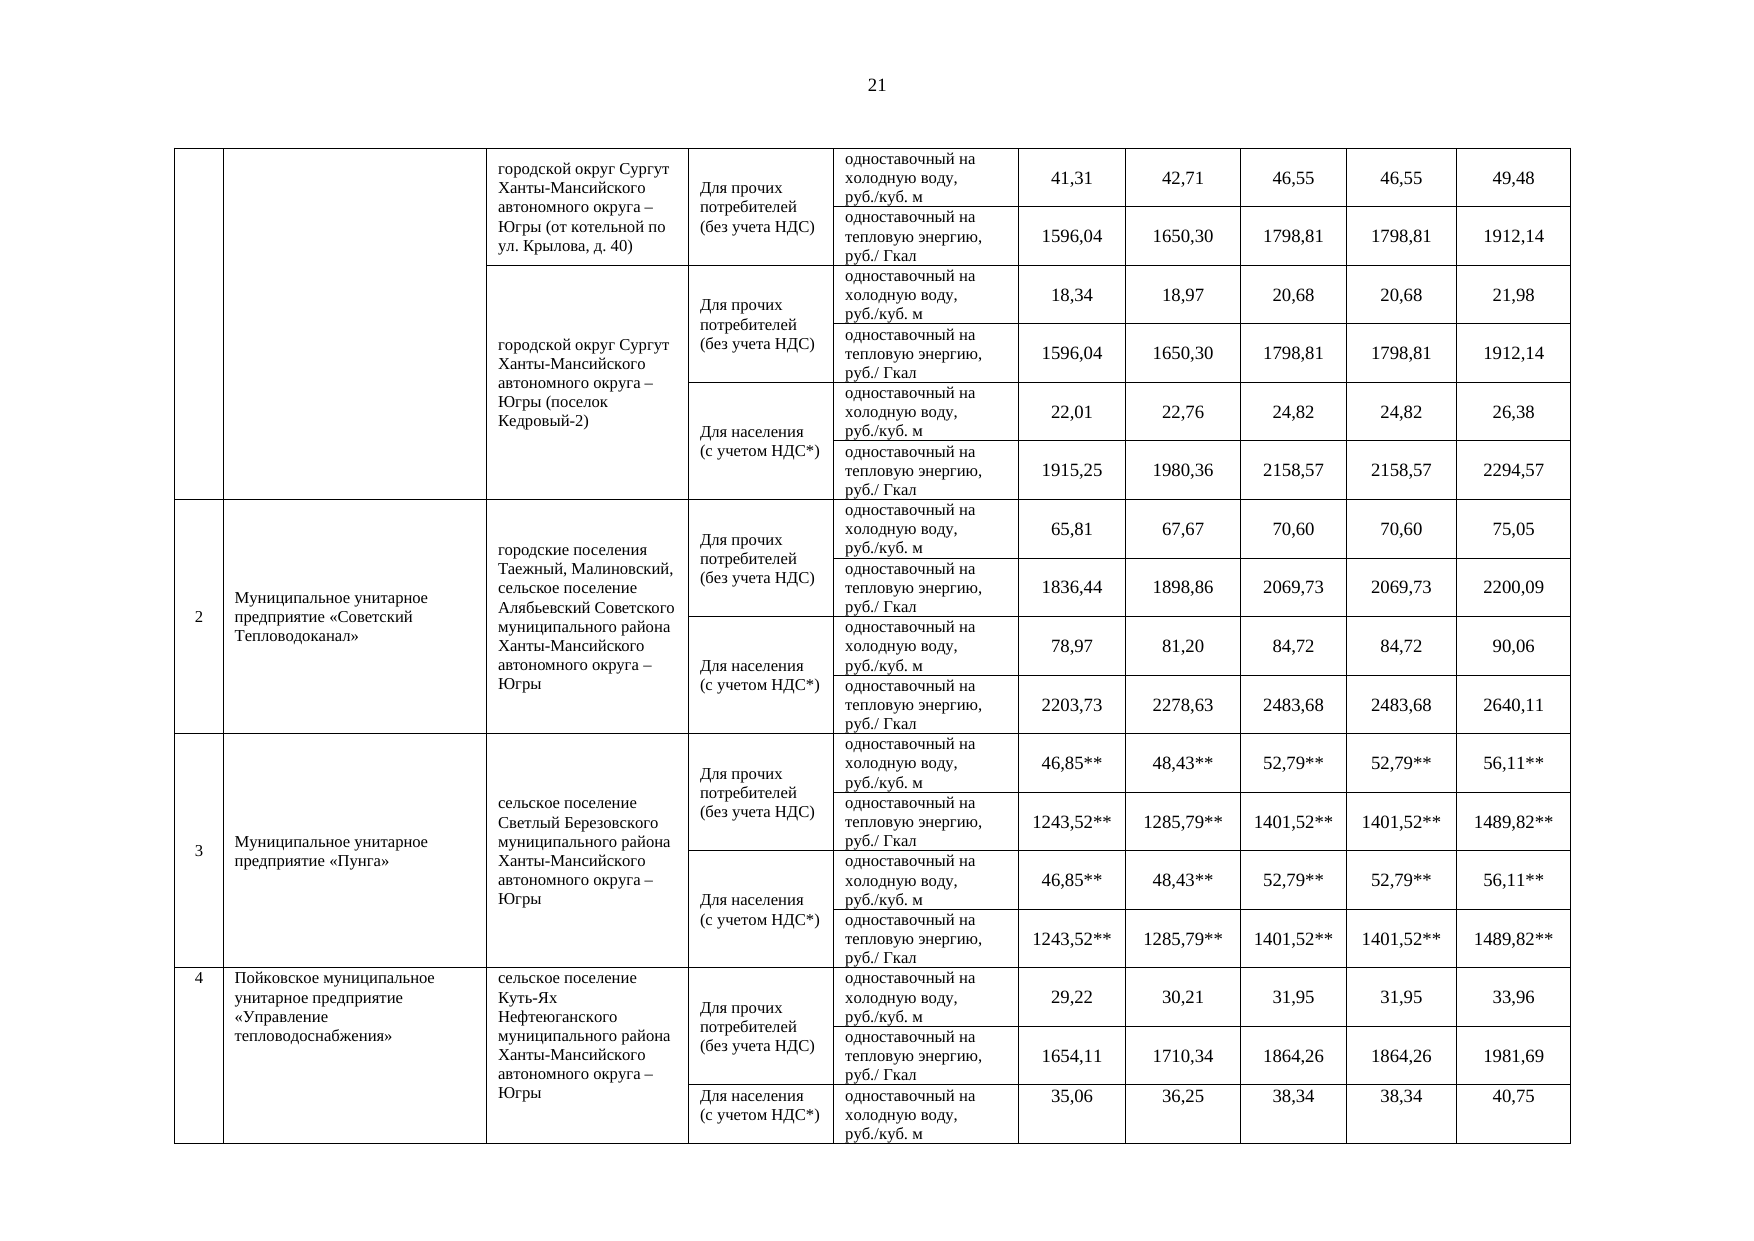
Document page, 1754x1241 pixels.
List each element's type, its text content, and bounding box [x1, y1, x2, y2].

table_cell 75,05 [1457, 500, 1570, 557]
table_cell 20,68 [1241, 266, 1346, 323]
table_cell 24,82 [1347, 383, 1456, 440]
table_cell 41,31 [1019, 149, 1125, 206]
table_cell 2483,68 [1347, 676, 1456, 733]
table_cell 18,97 [1126, 266, 1240, 323]
table_cell городской округ Сургут Ханты-Мансийского автономного округа – Югры (поселок Кедровый-2) [487, 266, 688, 499]
table_cell 2069,73 [1347, 559, 1456, 616]
table_cell 1285,79** [1126, 793, 1240, 850]
table_cell 35,06 [1019, 1085, 1125, 1143]
table_cell 20,68 [1347, 266, 1456, 323]
table_cell 2158,57 [1347, 441, 1456, 499]
table_cell 52,79** [1347, 851, 1456, 909]
table_cell 29,22 [1019, 968, 1125, 1026]
table_cell 2278,63 [1126, 676, 1240, 733]
table_cell 2640,11 [1457, 676, 1570, 733]
table_cell 1836,44 [1019, 559, 1125, 616]
table_cell 1798,81 [1347, 324, 1456, 382]
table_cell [834, 1027, 1018, 1084]
table_cell 56,11** [1457, 851, 1570, 909]
table_cell 1915,25 [1019, 441, 1125, 499]
table_cell 31,95 [1241, 968, 1346, 1026]
table_cell 18,34 [1019, 266, 1125, 323]
table_cell 52,79** [1241, 851, 1346, 909]
table_cell 1243,52** [1019, 793, 1125, 850]
table_cell одноставочный на холодную воду, руб./куб. м [834, 968, 1018, 1026]
table_cell одноставочный на тепловую энергию, руб./ Гкал [834, 793, 1018, 850]
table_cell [689, 1085, 833, 1143]
table_cell 48,43** [1126, 851, 1240, 909]
table_cell Для прочих потребителей (без учета НДС) [689, 968, 833, 1084]
table_cell 67,67 [1126, 500, 1240, 557]
table_cell 1654,11 [1019, 1027, 1125, 1084]
table_cell 2203,73 [1019, 676, 1125, 733]
table_cell 84,72 [1241, 617, 1346, 674]
table_cell 4 [175, 968, 223, 1143]
table_cell 1243,52** [1019, 910, 1125, 967]
table_cell Муниципальное унитарное предприятие «Советский Тепловодоканал» [224, 500, 486, 733]
table_cell 31,95 [1347, 968, 1456, 1026]
table_cell 1489,82** [1457, 793, 1570, 850]
table_cell 46,85** [1019, 734, 1125, 792]
table_cell 1798,81 [1241, 324, 1346, 382]
table_cell 33,96 [1457, 968, 1570, 1026]
table_cell Пойковское муниципальное унитарное предприятие «Управление тепловодоснабжения» [224, 968, 486, 1143]
table_cell одноставочный на тепловую энергию, руб./ Гкал [834, 324, 1018, 382]
table_cell Для прочих потребителей (без учета НДС) [689, 266, 833, 382]
table_cell 1596,04 [1019, 324, 1125, 382]
table_cell 1798,81 [1347, 207, 1456, 265]
table_cell 40,75 [1457, 1085, 1570, 1143]
table_cell 65,81 [1019, 500, 1125, 557]
table_cell 52,79** [1241, 734, 1346, 792]
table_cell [834, 149, 1018, 206]
table_cell 46,55 [1241, 149, 1346, 206]
table_cell 2294,57 [1457, 441, 1570, 499]
table_cell городские поселения Таежный, Малиновский, сельское поселение Алябьевский Советского муниципального района Ханты-Мансийского автономного округа – Югры [487, 500, 688, 733]
table_cell 1912,14 [1457, 324, 1570, 382]
table_cell 30,21 [1126, 968, 1240, 1026]
table_cell 2158,57 [1241, 441, 1346, 499]
table_cell одноставочный на холодную воду, руб./куб. м [834, 851, 1018, 909]
table_cell одноставочный на холодную воду, руб./куб. м [834, 617, 1018, 674]
table_cell 46,85** [1019, 851, 1125, 909]
table_cell одноставочный на тепловую энергию, руб./ Гкал [834, 910, 1018, 967]
table_cell 1798,81 [1241, 207, 1346, 265]
table_cell одноставочный на тепловую энергию, руб./ Гкал [834, 441, 1018, 499]
table_cell 1401,52** [1241, 910, 1346, 967]
table_cell сельское поселение Светлый Березовского муниципального района Ханты-Мансийского автономного округа – Югры [487, 734, 688, 967]
table_cell 1710,34 [1126, 1027, 1240, 1084]
table_cell одноставочный на холодную воду, руб./куб. м [834, 734, 1018, 792]
table_cell 52,79** [1347, 734, 1456, 792]
table_cell одноставочный на холодную воду, руб./куб. м [834, 383, 1018, 440]
table_cell 1650,30 [1126, 207, 1240, 265]
table_cell 49,48 [1457, 149, 1570, 206]
table_cell 1980,36 [1126, 441, 1240, 499]
table_cell 56,11** [1457, 734, 1570, 792]
table_cell 78,97 [1019, 617, 1125, 674]
table_cell 21,98 [1457, 266, 1570, 323]
table_cell сельское поселение Куть-Ях Нефтеюганского муниципального района Ханты-Мансийского автономного округа – Югры [487, 968, 688, 1143]
table_cell Для населения (с учетом НДС*) [689, 617, 833, 733]
table_cell 1401,52** [1347, 910, 1456, 967]
table_cell 1596,04 [1019, 207, 1125, 265]
table_cell 1912,14 [1457, 207, 1570, 265]
table_cell 38,34 [1347, 1085, 1456, 1143]
table_cell 36,25 [1126, 1085, 1240, 1143]
table_cell 1489,82** [1457, 910, 1570, 967]
table_cell 2069,73 [1241, 559, 1346, 616]
table_cell 70,60 [1241, 500, 1346, 557]
table_cell 1898,86 [1126, 559, 1240, 616]
table_cell 46,55 [1347, 149, 1456, 206]
table_cell Для прочих потребителей (без учета НДС) [689, 500, 833, 616]
table_cell 26,38 [1457, 383, 1570, 440]
table_cell одноставочный на тепловую энергию, руб./ Гкал [834, 559, 1018, 616]
table_cell 1981,69 [1457, 1027, 1570, 1084]
table_cell 1650,30 [1126, 324, 1240, 382]
table_cell городской округ Сургут Ханты-Мансийского автономного округа – Югры (от котельной по ул. Крылова, д. 40) [487, 149, 688, 265]
table_cell одноставочный на холодную воду, руб./куб. м [834, 266, 1018, 323]
table_cell Муниципальное унитарное предприятие «Пунга» [224, 734, 486, 967]
table_cell одноставочный на тепловую энергию, руб./ Гкал [834, 676, 1018, 733]
table_cell 81,20 [1126, 617, 1240, 674]
table_cell одноставочный на холодную воду, руб./куб. м [834, 500, 1018, 557]
table_cell 42,71 [1126, 149, 1240, 206]
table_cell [689, 149, 833, 265]
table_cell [834, 207, 1018, 265]
table_cell 38,34 [1241, 1085, 1346, 1143]
table_cell 22,76 [1126, 383, 1240, 440]
table_cell 22,01 [1019, 383, 1125, 440]
table_cell 90,06 [1457, 617, 1570, 674]
table_cell 1285,79** [1126, 910, 1240, 967]
table_cell 2200,09 [1457, 559, 1570, 616]
table_cell 3 [175, 734, 223, 967]
table_cell Для населения (с учетом НДС*) [689, 851, 833, 967]
table_cell 1864,26 [1347, 1027, 1456, 1084]
table_cell 1401,52** [1347, 793, 1456, 850]
table_cell 1401,52** [1241, 793, 1346, 850]
table_cell 84,72 [1347, 617, 1456, 674]
table_cell Для населения (с учетом НДС*) [689, 383, 833, 499]
table_cell 70,60 [1347, 500, 1456, 557]
table_cell 1864,26 [1241, 1027, 1346, 1084]
table_cell 48,43** [1126, 734, 1240, 792]
table_cell Для прочих потребителей (без учета НДС) [689, 734, 833, 850]
table_cell 2 [175, 500, 223, 733]
table_cell 2483,68 [1241, 676, 1346, 733]
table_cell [834, 1085, 1018, 1143]
table_cell 24,82 [1241, 383, 1346, 440]
